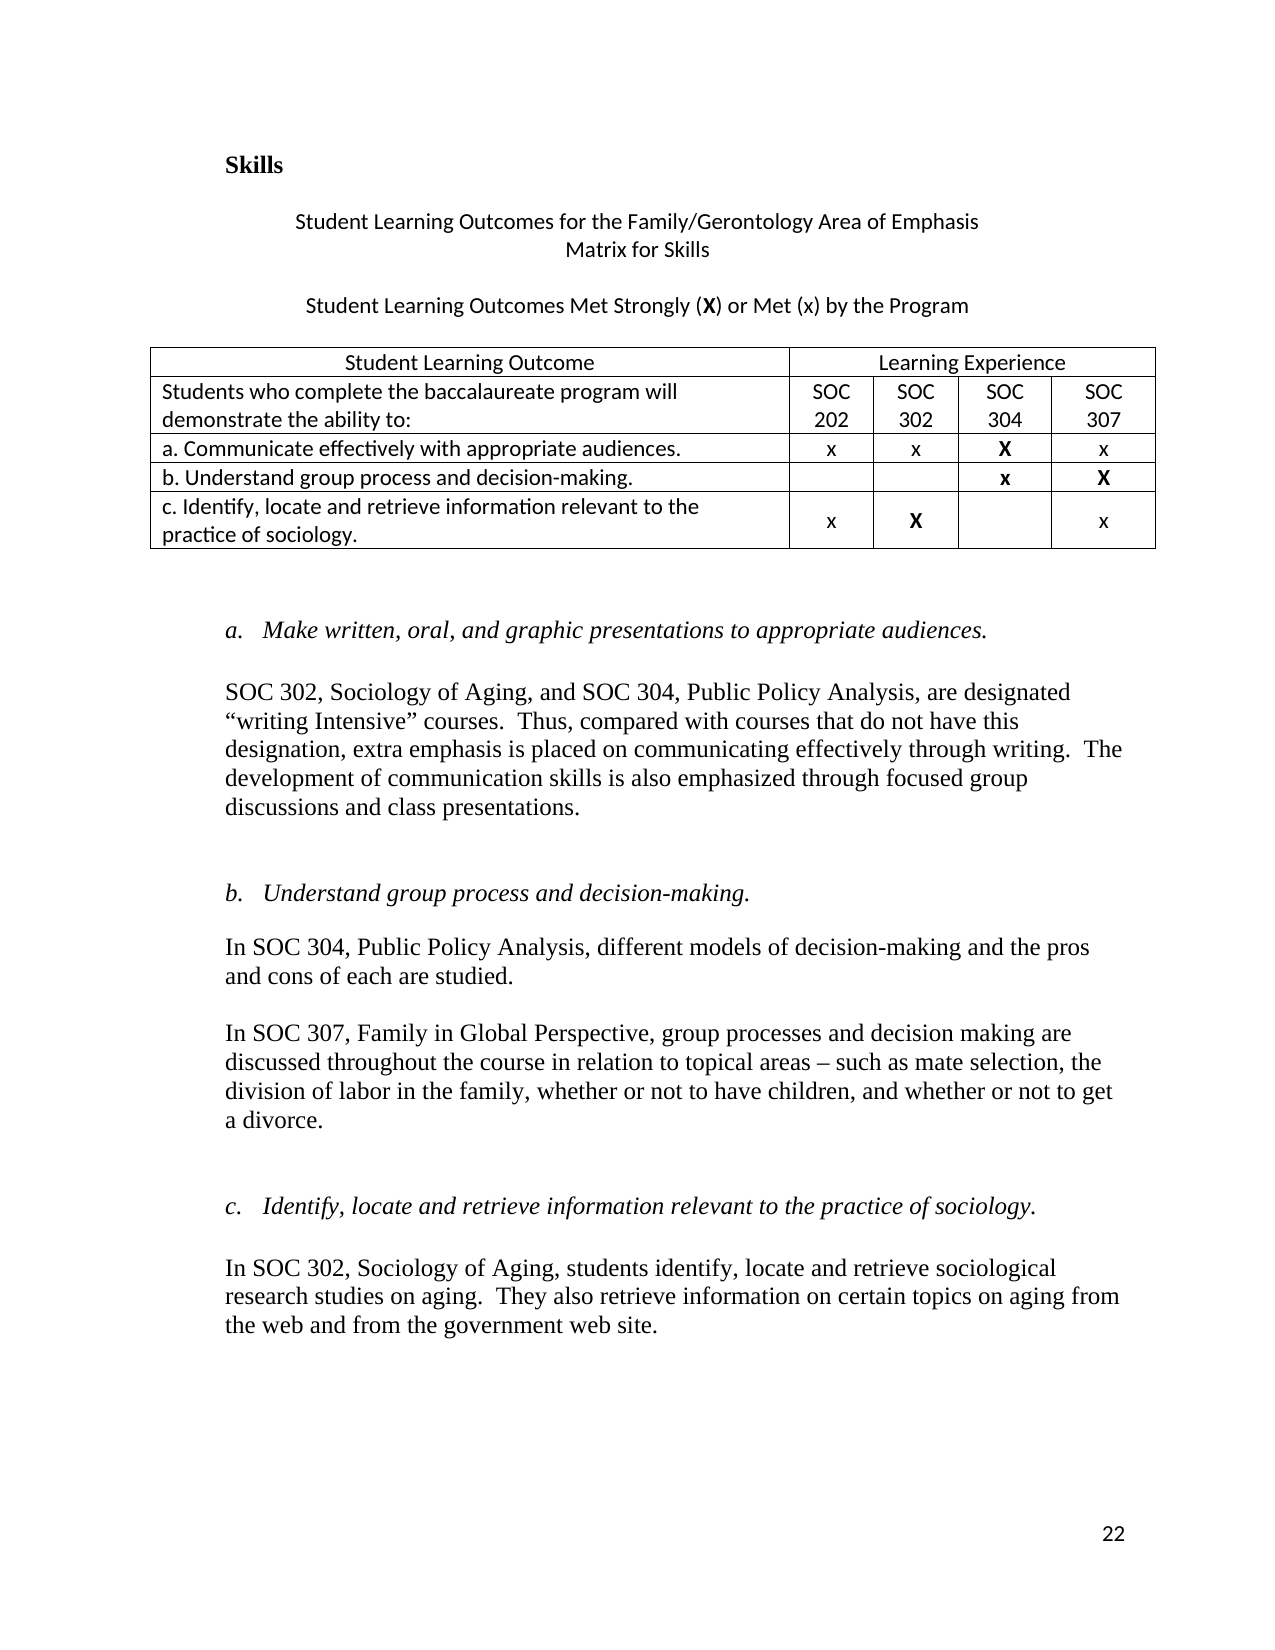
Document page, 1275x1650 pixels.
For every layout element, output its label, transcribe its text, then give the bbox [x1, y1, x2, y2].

table_cell SOC 307 [1052, 377, 1155, 433]
list Make written, oral, and graphic presentations to appropriate audiences. [225, 615, 1125, 644]
list Understand group process and decision-making. [225, 878, 1125, 907]
table_cell [790, 463, 873, 491]
table_header Learning Experience [790, 348, 1155, 376]
table_cell SOC 302 [874, 377, 958, 433]
table_cell X [1052, 463, 1155, 491]
table_cell [959, 492, 1051, 548]
table_cell x [790, 492, 873, 548]
text Skills [225, 150, 1125, 179]
table_cell x [1052, 434, 1155, 462]
text In SOC 302, Sociology of Aging, students identify, locate and retrieve sociological research studies on aging. They also retrieve information on certain topics on aging from the web and from the government web site. [225, 1253, 1125, 1339]
table_cell Students who complete the baccalaureate program will demonstrate the ability to: [151, 377, 789, 433]
table_cell c. Identify, locate and retrieve information relevant to the practice of sociology. [151, 492, 789, 548]
table_cell SOC 304 [959, 377, 1051, 433]
table_cell [874, 463, 958, 491]
table_cell X [959, 434, 1051, 462]
table_header Student Learning Outcome [151, 348, 789, 376]
table_cell SOC 202 [790, 377, 873, 433]
text Matrix for Skills [150, 235, 1125, 263]
table_cell x [790, 434, 873, 462]
text Student Learning Outcomes Met Strongly (X) or Met (x) by the Program [150, 291, 1125, 319]
text In SOC 307, Family in Global Perspective, group processes and decision making are discussed throughout the course in relation to topical areas – such as mate selection, the division of labor in the family, whether or not to have children, and whether or not to get a divorce. [225, 1018, 1125, 1133]
text In SOC 304, Public Policy Analysis, different models of decision-making and the pros and cons of each are studied. [225, 932, 1125, 990]
text SOC 302, Sociology of Aging, and SOC 304, Public Policy Analysis, are designated “writing Intensive” courses. Thus, compared with courses that do not have this designation, extra emphasis is placed on communicating effectively through writing. The development of communication skills is also emphasized through focused group discussions and class presentations. [225, 677, 1125, 821]
table_cell X [874, 492, 958, 548]
table_cell x [959, 463, 1051, 491]
table_cell x [1052, 492, 1155, 548]
table_cell a. Communicate effectively with appropriate audiences. [151, 434, 789, 462]
list Identify, locate and retrieve information relevant to the practice of sociology. [225, 1191, 1125, 1220]
table_cell x [874, 434, 958, 462]
table_cell b. Understand group process and decision-making. [151, 463, 789, 491]
text Student Learning Outcomes for the Family/Gerontology Area of Emphasis [150, 207, 1125, 235]
